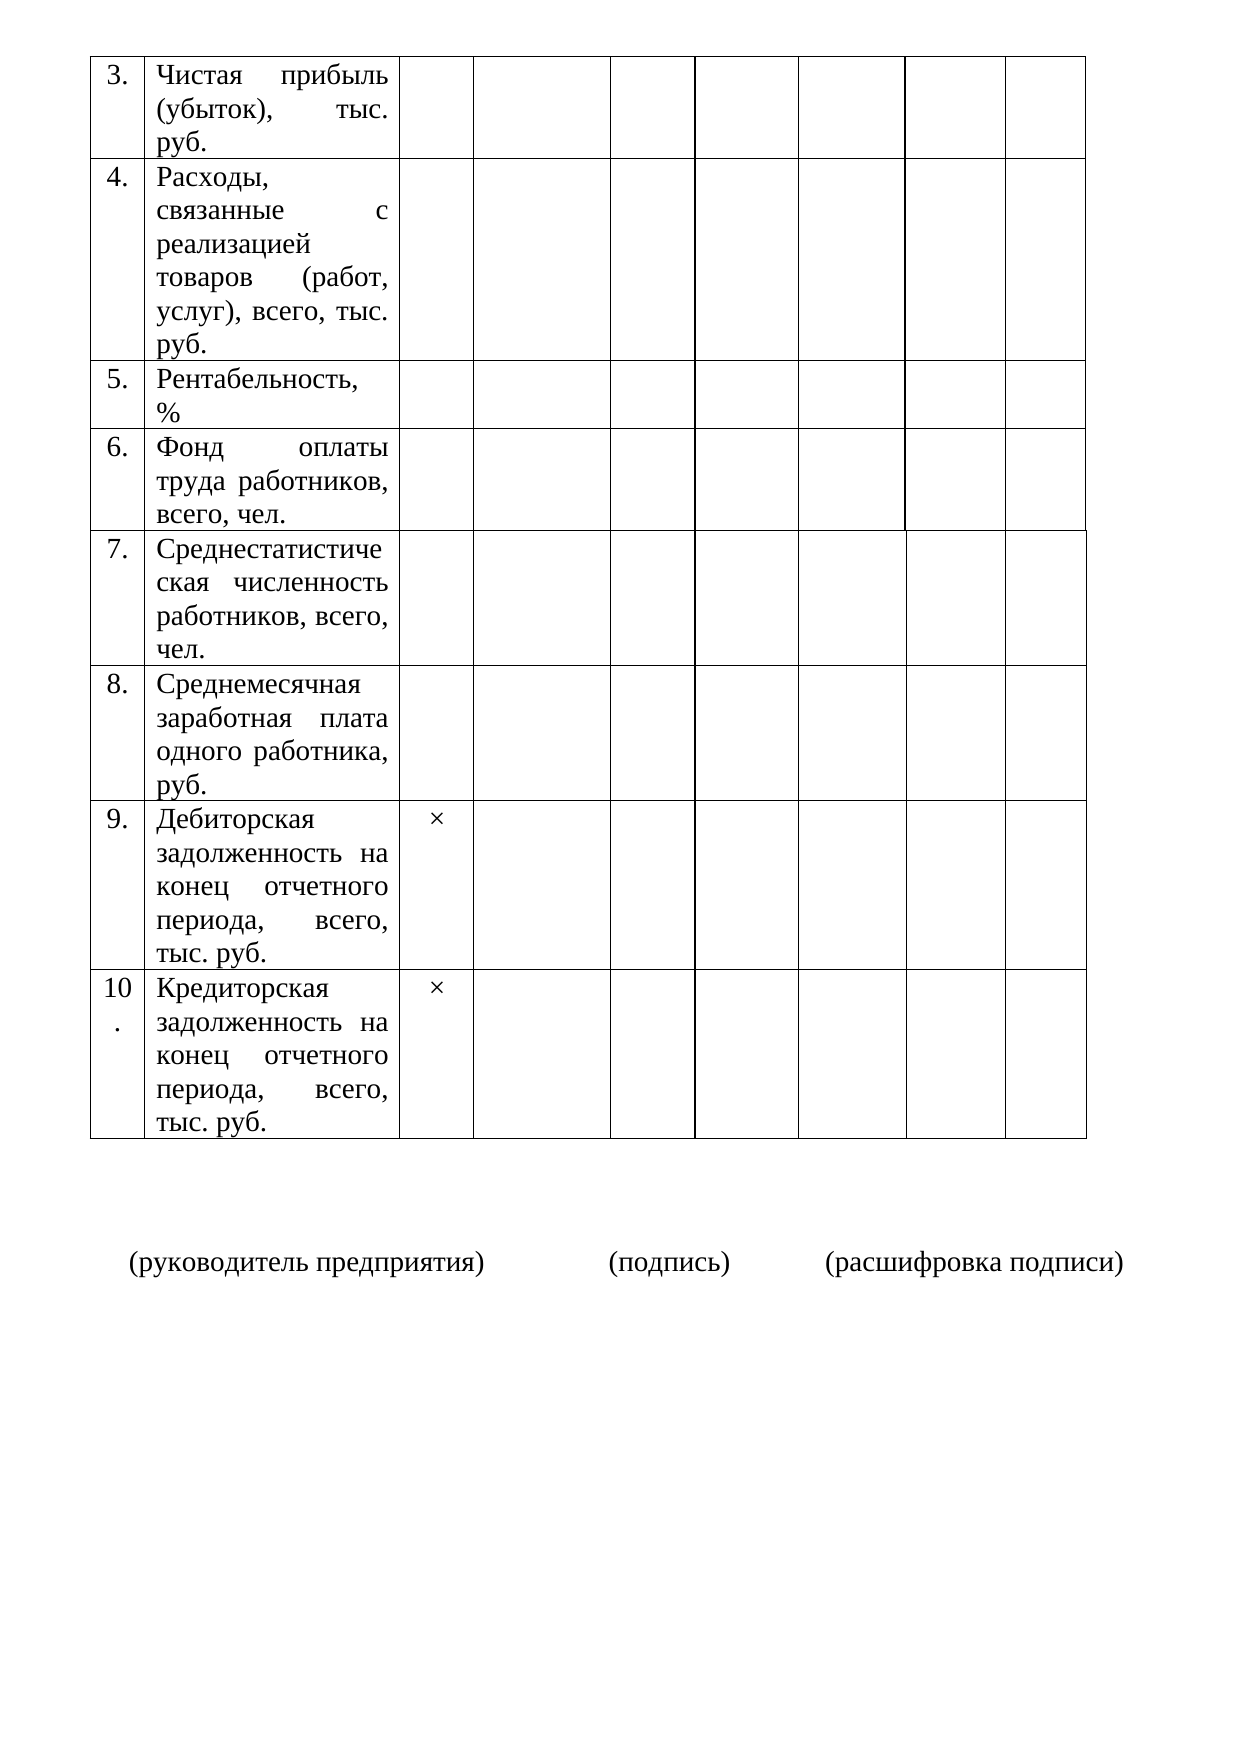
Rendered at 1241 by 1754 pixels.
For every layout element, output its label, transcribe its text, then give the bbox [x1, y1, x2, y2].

table_cell [1006, 57, 1085, 158]
table_cell [474, 531, 610, 665]
table_cell [1006, 970, 1086, 1138]
table_cell [611, 531, 694, 665]
table_cell [906, 361, 1005, 428]
table_cell [799, 159, 904, 360]
table_cell Фонд оплаты труда работников, всего, чел. [145, 429, 399, 530]
table_cell [474, 361, 610, 428]
table_cell 10. [91, 970, 144, 1138]
table_cell [1006, 666, 1086, 800]
table_cell [799, 970, 906, 1138]
table_cell [799, 361, 904, 428]
table_cell Расходы, связанные с реализацией товаров (работ, услуг), всего, тыс. руб. [145, 159, 399, 360]
table_cell [1006, 801, 1086, 969]
table_cell [474, 57, 610, 158]
table_cell [696, 801, 798, 969]
table_cell [696, 970, 798, 1138]
table_cell [611, 666, 694, 800]
table_cell 5. [91, 361, 144, 428]
table_cell × [400, 970, 473, 1138]
table_cell [611, 801, 694, 969]
table_cell [1006, 159, 1085, 360]
table_cell 4. [91, 159, 144, 360]
table_cell [906, 57, 1005, 158]
table_cell [400, 666, 473, 800]
table_cell [611, 159, 694, 360]
table_cell Среднемесячная заработная плата одного работника, руб. [145, 666, 399, 800]
table_cell × [400, 801, 473, 969]
table_cell Среднестатистическая численность работников, всего, чел. [145, 531, 399, 665]
table_cell [799, 801, 906, 969]
table_cell [474, 970, 610, 1138]
table_cell [799, 429, 904, 530]
table_cell [611, 57, 694, 158]
table_cell [799, 531, 906, 665]
table_cell [907, 666, 1005, 800]
table_cell [400, 57, 473, 158]
table_cell [1006, 361, 1085, 428]
table_cell Дебиторская задолженность на конец отчетного периода, всего, тыс. руб. [145, 801, 399, 969]
table_cell [907, 531, 1005, 665]
table_cell 3. [91, 57, 144, 158]
table_cell [907, 801, 1005, 969]
table_cell 8. [91, 666, 144, 800]
table_cell [696, 57, 798, 158]
table_cell [907, 970, 1005, 1138]
table_cell [474, 801, 610, 969]
table_cell [696, 429, 798, 530]
table_cell [906, 159, 1005, 360]
table_cell [799, 57, 904, 158]
table_cell [1006, 531, 1086, 665]
table_cell [474, 666, 610, 800]
table_cell [474, 159, 610, 360]
table_cell [400, 531, 473, 665]
table_cell [611, 970, 694, 1138]
table_cell 7. [91, 531, 144, 665]
table_cell 9. [91, 801, 144, 969]
table_cell Кредиторская задолженность на конец отчетного периода, всего, тыс. руб. [145, 970, 399, 1138]
table_cell [696, 159, 798, 360]
table_cell [611, 429, 694, 530]
table_cell [400, 159, 473, 360]
table_cell 6. [91, 429, 144, 530]
table_cell [474, 429, 610, 530]
table_cell [1006, 429, 1085, 530]
text (руководитель предприятия) (подпись) (расшифровка подписи) [101, 1244, 1152, 1278]
table_cell Чистая прибыль (убыток), тыс. руб. [145, 57, 399, 158]
table_cell [400, 361, 473, 428]
table_cell [799, 666, 906, 800]
table_cell [611, 361, 694, 428]
table_cell [696, 531, 798, 665]
table_cell [696, 666, 798, 800]
table_cell Рентабельность, % [145, 361, 399, 428]
table_cell [696, 361, 798, 428]
table_cell [400, 429, 473, 530]
table_cell [906, 429, 1005, 530]
